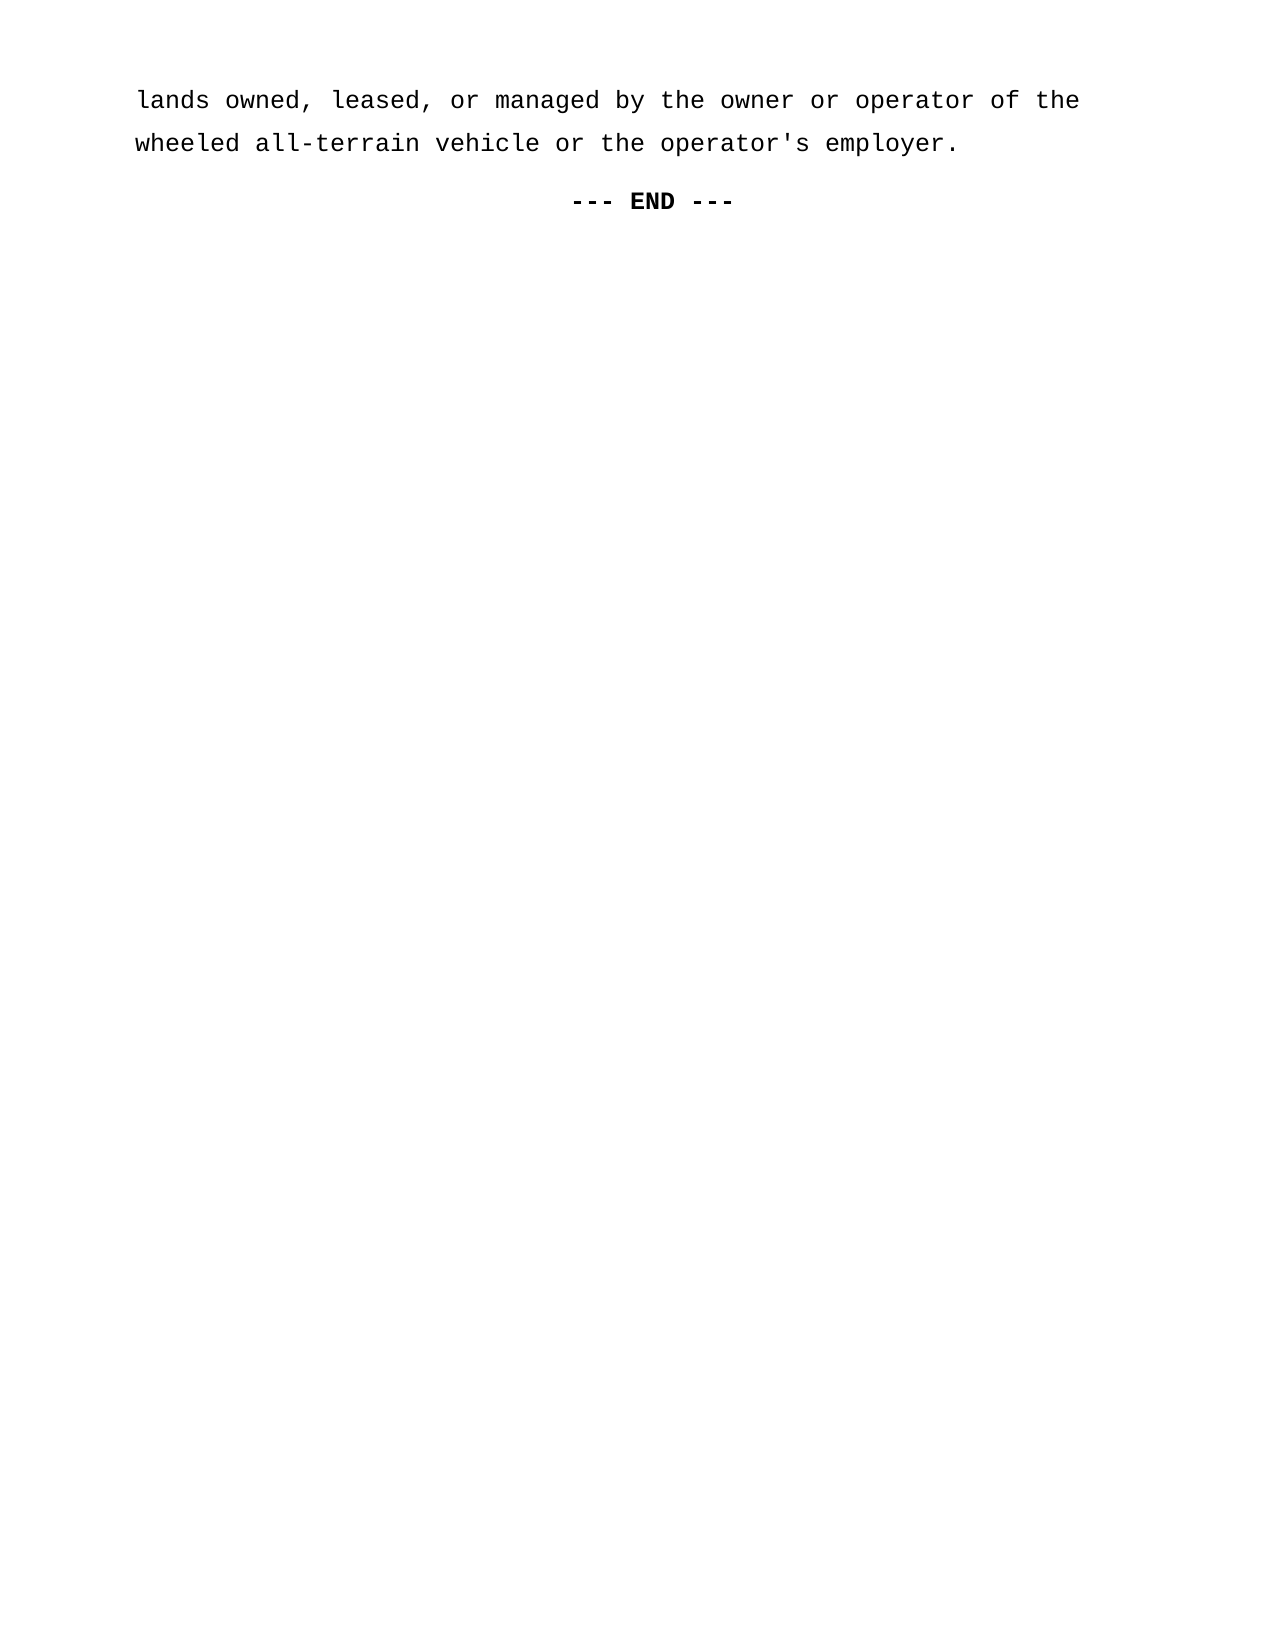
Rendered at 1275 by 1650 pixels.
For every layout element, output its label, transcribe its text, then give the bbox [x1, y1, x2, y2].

text --- END --- [135, 188, 1170, 217]
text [135, 75, 1170, 160]
